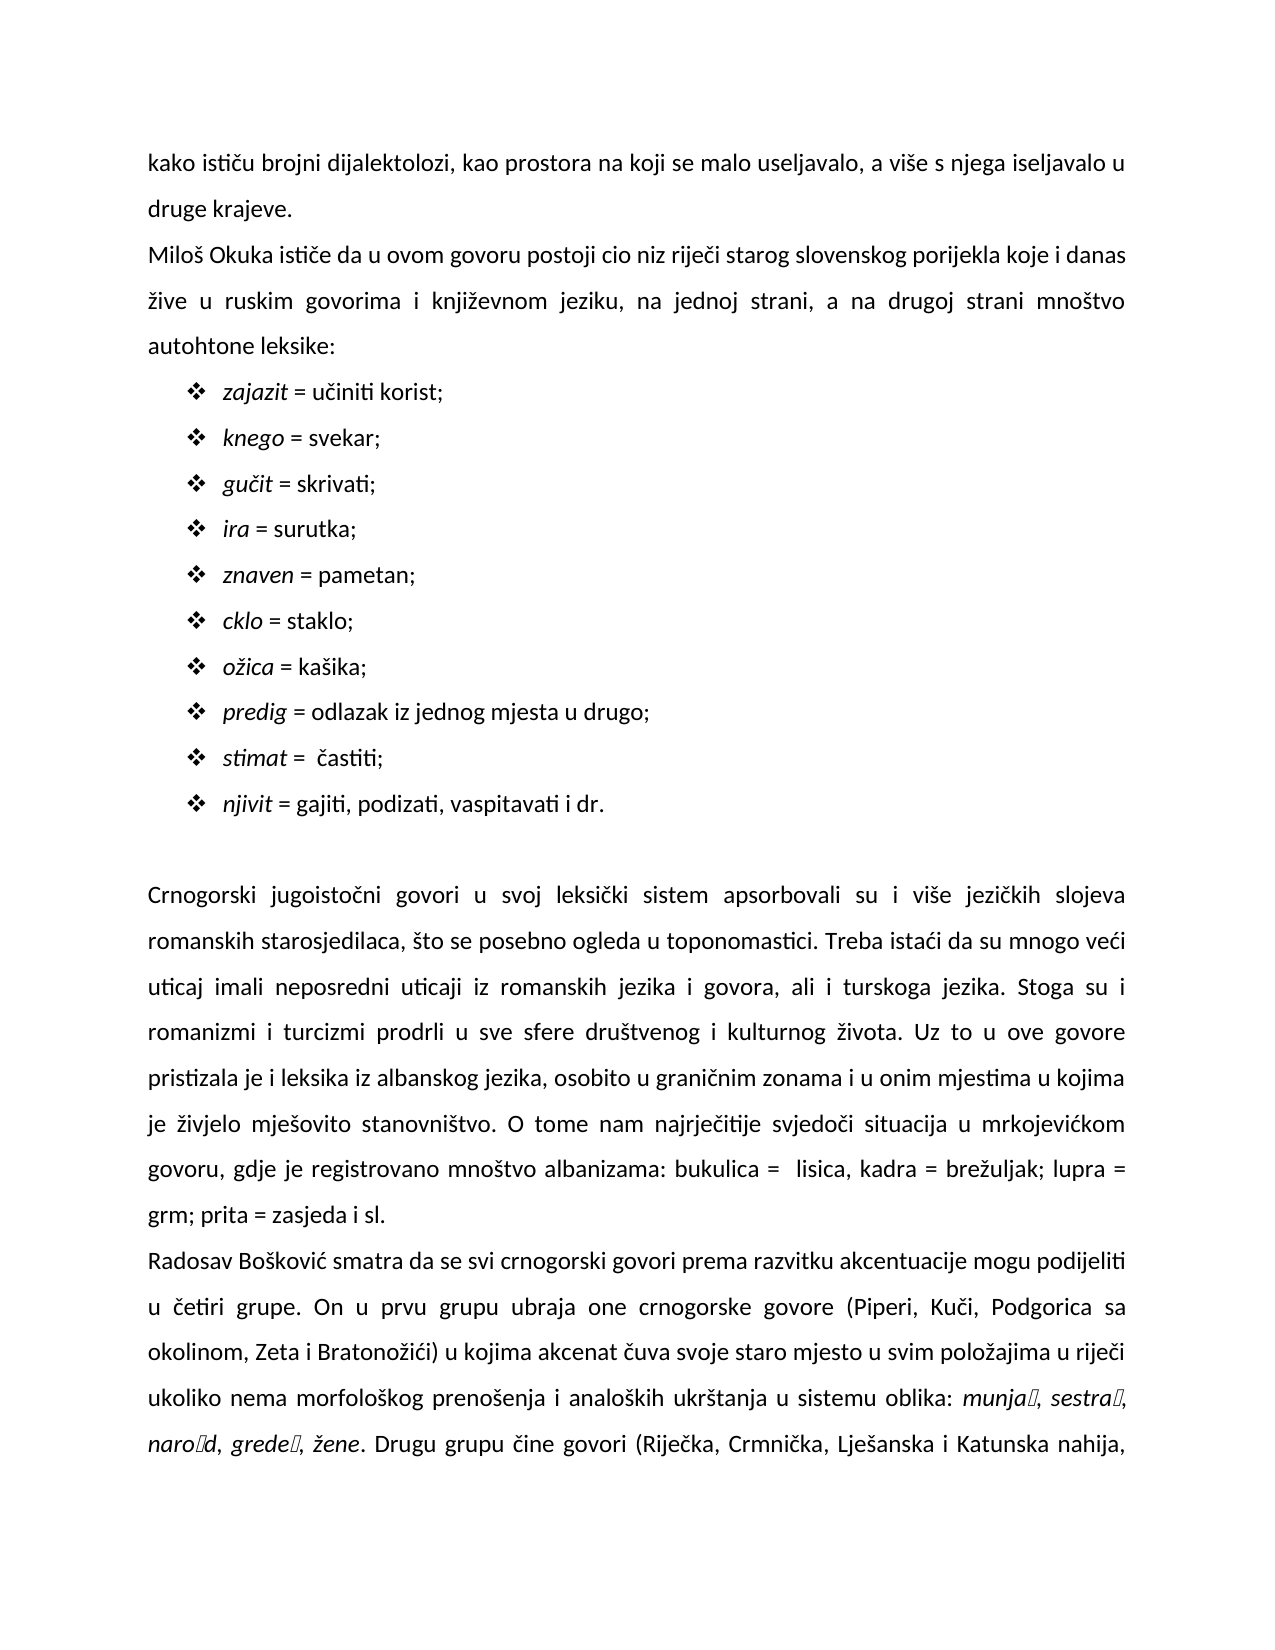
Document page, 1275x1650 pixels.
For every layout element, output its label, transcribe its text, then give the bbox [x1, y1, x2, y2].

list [148, 148, 1127, 224]
list zajazit = učiniti korist; [185, 376, 1127, 407]
list ira = surutka; [185, 513, 1127, 544]
list Crnogorski jugoistočni govori u svoj leksički sistem apsorbovali su i više jezičkih slojeva romanskih starosjedilaca, što se posebno ogleda u toponomastici. Treba istaći da su mnogo veći uticaj imali neposredni uticaji iz romanskih jezika i govora, ali i turskoga jezika. Stoga su i romanizmi i turcizmi prodrli u sve sfere društvenog i kulturnog života. Uz to u ove govore pristizala je i leksika iz albanskog jezika, osobito u graničnim zonama i u onim mjestima u kojima je živjelo mješovito stanovništvo. O tome nam najrječitije svjedoči situacija u mrkojevićkom govoru, gdje je registrovano mnoštvo albanizama: bukulica = lisica, kadra = brežuljak; lupra = grm; prita = zasjeda i sl. [148, 879, 1127, 1230]
list gučit = skrivati; [185, 468, 1127, 498]
list knego = svekar; [185, 422, 1127, 452]
list njivit = gajiti, podizati, vaspitavati i dr. [185, 788, 1127, 818]
list cklo = staklo; [185, 605, 1127, 635]
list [148, 1245, 1127, 1458]
list predig = odlazak iz jednog mjesta u drugo; [185, 696, 1127, 727]
list Miloš Okuka ističe da u ovom govoru postoji cio niz riječi starog slovenskog porijekla koje i danas žive u ruskim govorima i književnom jeziku, na jednoj strani, a na drugoj strani mnoštvo autohtone leksike: [148, 239, 1127, 361]
list znaven = pametan; [185, 559, 1127, 590]
list stimat = častiti; [185, 742, 1127, 773]
list ožica = kašika; [185, 651, 1127, 681]
